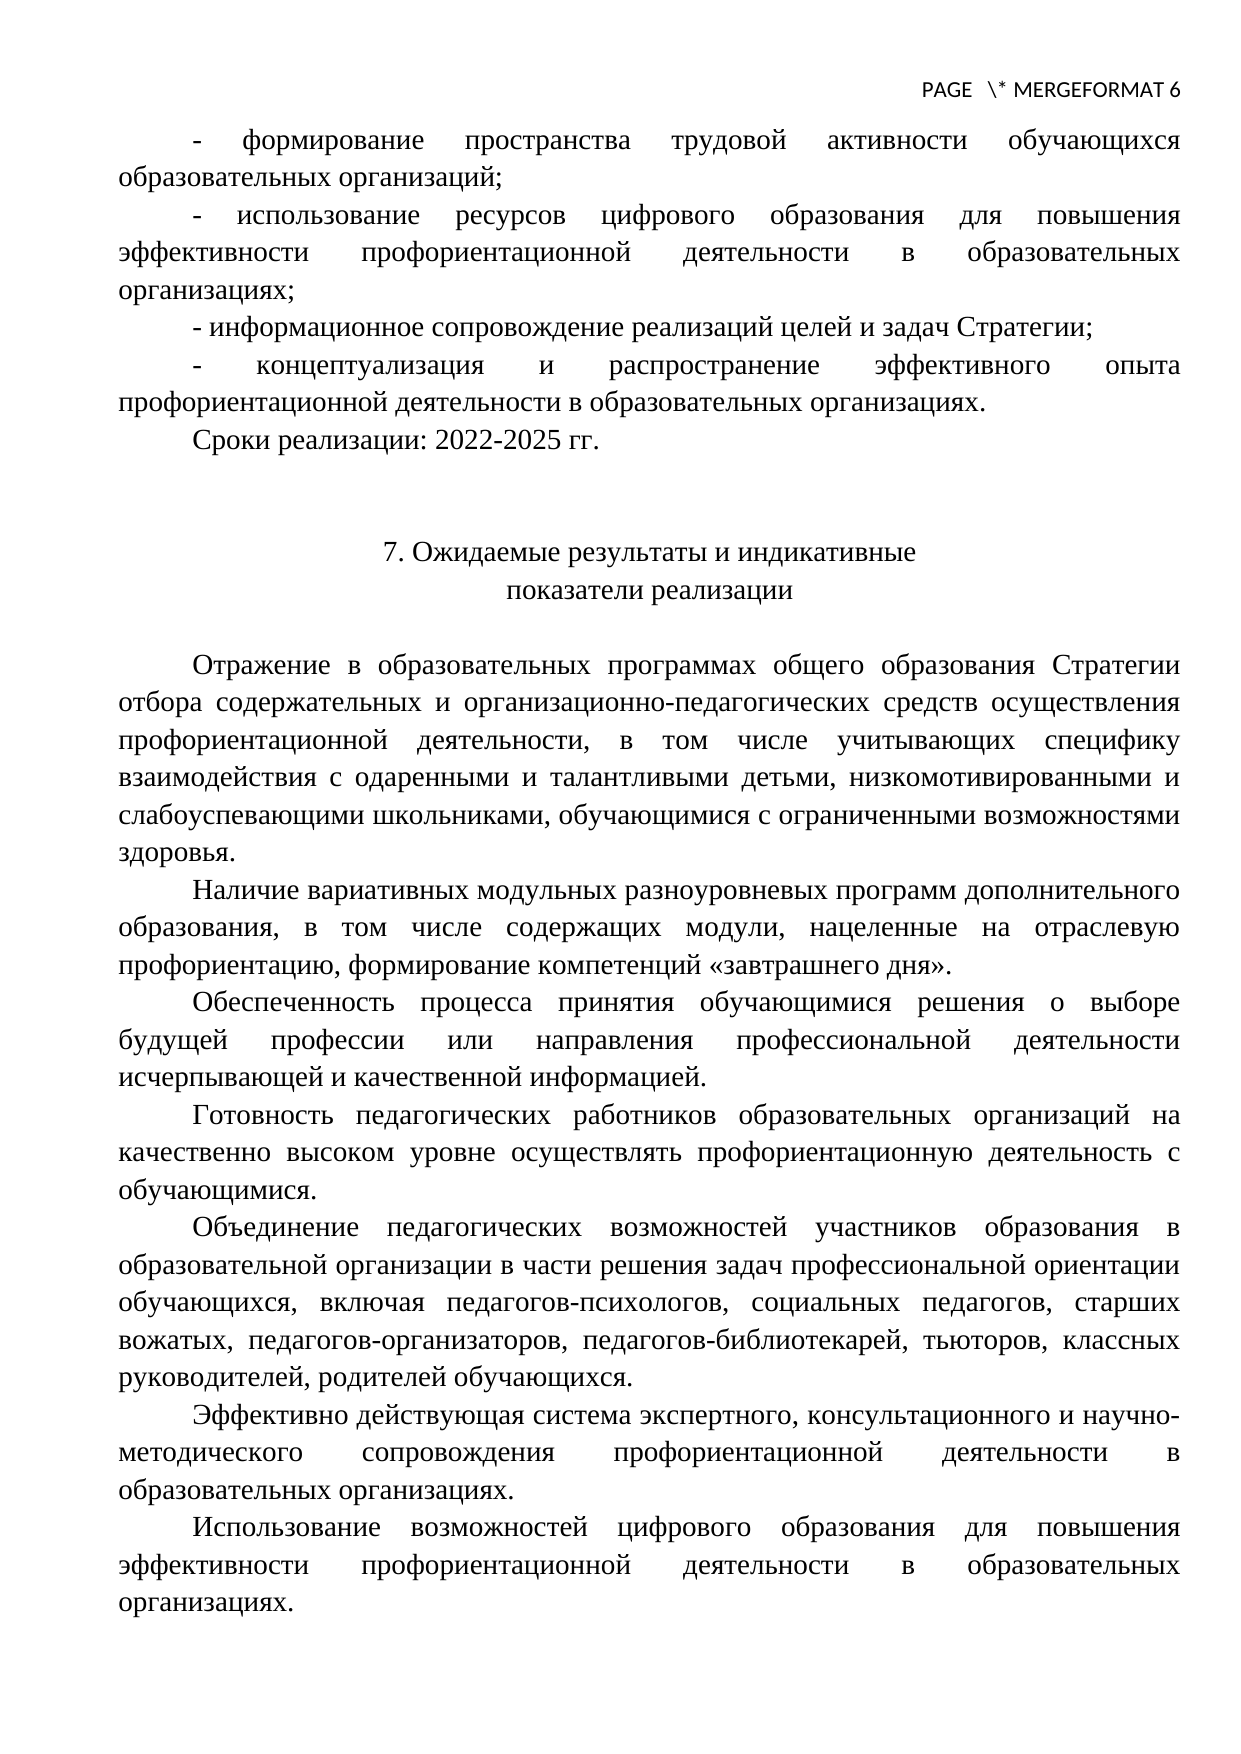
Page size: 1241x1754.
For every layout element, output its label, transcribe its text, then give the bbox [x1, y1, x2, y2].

text Объединение педагогических возможностей участников образования в образовательной организации в части решения задач профессиональной ориентации обучающихся, включая педагогов-психологов, социальных педагогов, старших вожатых, педагогов-организаторов, педагогов-библиотекарей, тьюторов, классных руководителей, родителей обучающихся. [118, 1206, 1181, 1393]
text - информационное сопровождение реализаций целей и задач Стратегии; [118, 306, 1181, 343]
text Готовность педагогических работников образовательных организаций на качественно высоком уровне осуществлять профориентационную деятельность с обучающимися. [118, 1093, 1181, 1206]
text показатели реализации [118, 568, 1181, 606]
text - концептуализация и распространение эффективного опыта профориентационной деятельности в образовательных организациях. [118, 343, 1181, 418]
text Сроки реализации: 2022-2025 гг. [118, 418, 1181, 456]
text Эффективно действующая система экспертного, консультационного и научно-методического сопровождения профориентационной деятельности в образовательных организациях. [118, 1393, 1181, 1506]
text Обеспеченность процесса принятия обучающимися решения о выборе будущей профессии или направления профессиональной деятельности исчерпывающей и качественной информацией. [118, 981, 1181, 1093]
text - формирование пространства трудовой активности обучающихся образовательных организаций; [118, 118, 1181, 193]
text - использование ресурсов цифрового образования для повышения эффективности профориентационной деятельности в образовательных организациях; [118, 193, 1181, 306]
text Отражение в образовательных программах общего образования Стратегии отбора содержательных и организационно-педагогических средств осуществления профориентационной деятельности, в том числе учитывающих специфику взаимодействия с одаренными и талантливыми детьми, низкомотивированными и слабоуспевающими школьниками, обучающимися с ограниченными возможностями здоровья. [118, 643, 1181, 868]
text Наличие вариативных модульных разноуровневых программ дополнительного образования, в том числе содержащих модули, нацеленные на отраслевую профориентацию, формирование компетенций «завтрашнего дня». [118, 868, 1181, 981]
text 7. Ожидаемые результаты и индикативные [118, 531, 1181, 568]
text Использование возможностей цифрового образования для повышения эффективности профориентационной деятельности в образовательных организациях. [118, 1506, 1181, 1618]
